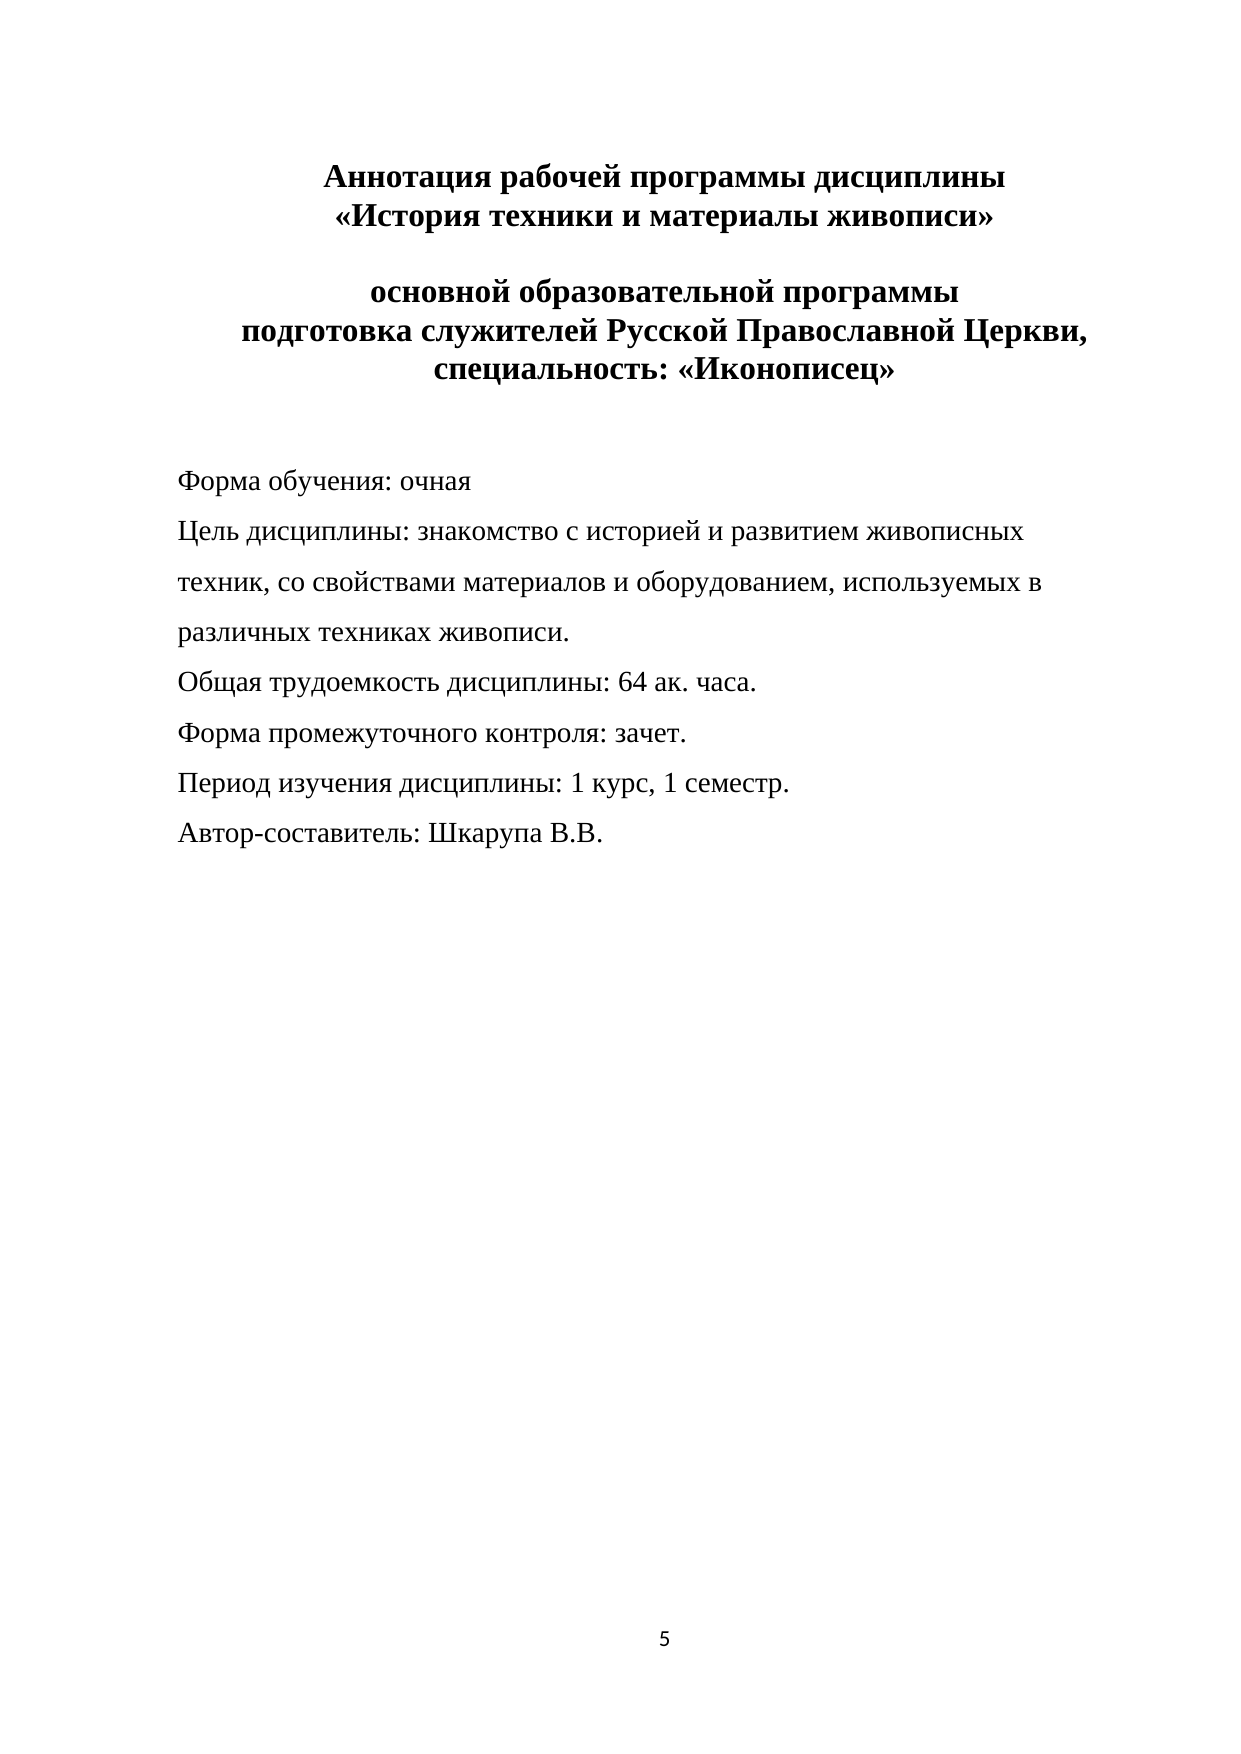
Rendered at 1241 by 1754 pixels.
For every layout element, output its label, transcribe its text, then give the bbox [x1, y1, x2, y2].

text подготовка служителей Русской Православной Церкви, [177, 310, 1152, 348]
text Аннотация рабочей программы дисциплины [177, 156, 1152, 195]
text основной образовательной программы [177, 271, 1152, 310]
text специальность: «Иконописец» [177, 348, 1152, 386]
text Период изучения дисциплины: 1 курс, 1 семестр. [177, 765, 1152, 798]
text Форма обучения: очная [177, 463, 1152, 497]
text различных техниках живописи. [177, 614, 1152, 648]
text «История техники и материалы живописи» [177, 195, 1152, 233]
text Форма промежуточного контроля: зачет. [177, 715, 1152, 748]
text Автор-составитель: Шкарупа В.В. [177, 815, 1152, 849]
text Цель дисциплины: знакомство с историей и развитием живописных [177, 513, 1152, 547]
text техник, со свойствами материалов и оборудованием, используемых в [177, 564, 1152, 597]
text Общая трудоемкость дисциплины: 64 ак. часа. [177, 664, 1152, 698]
